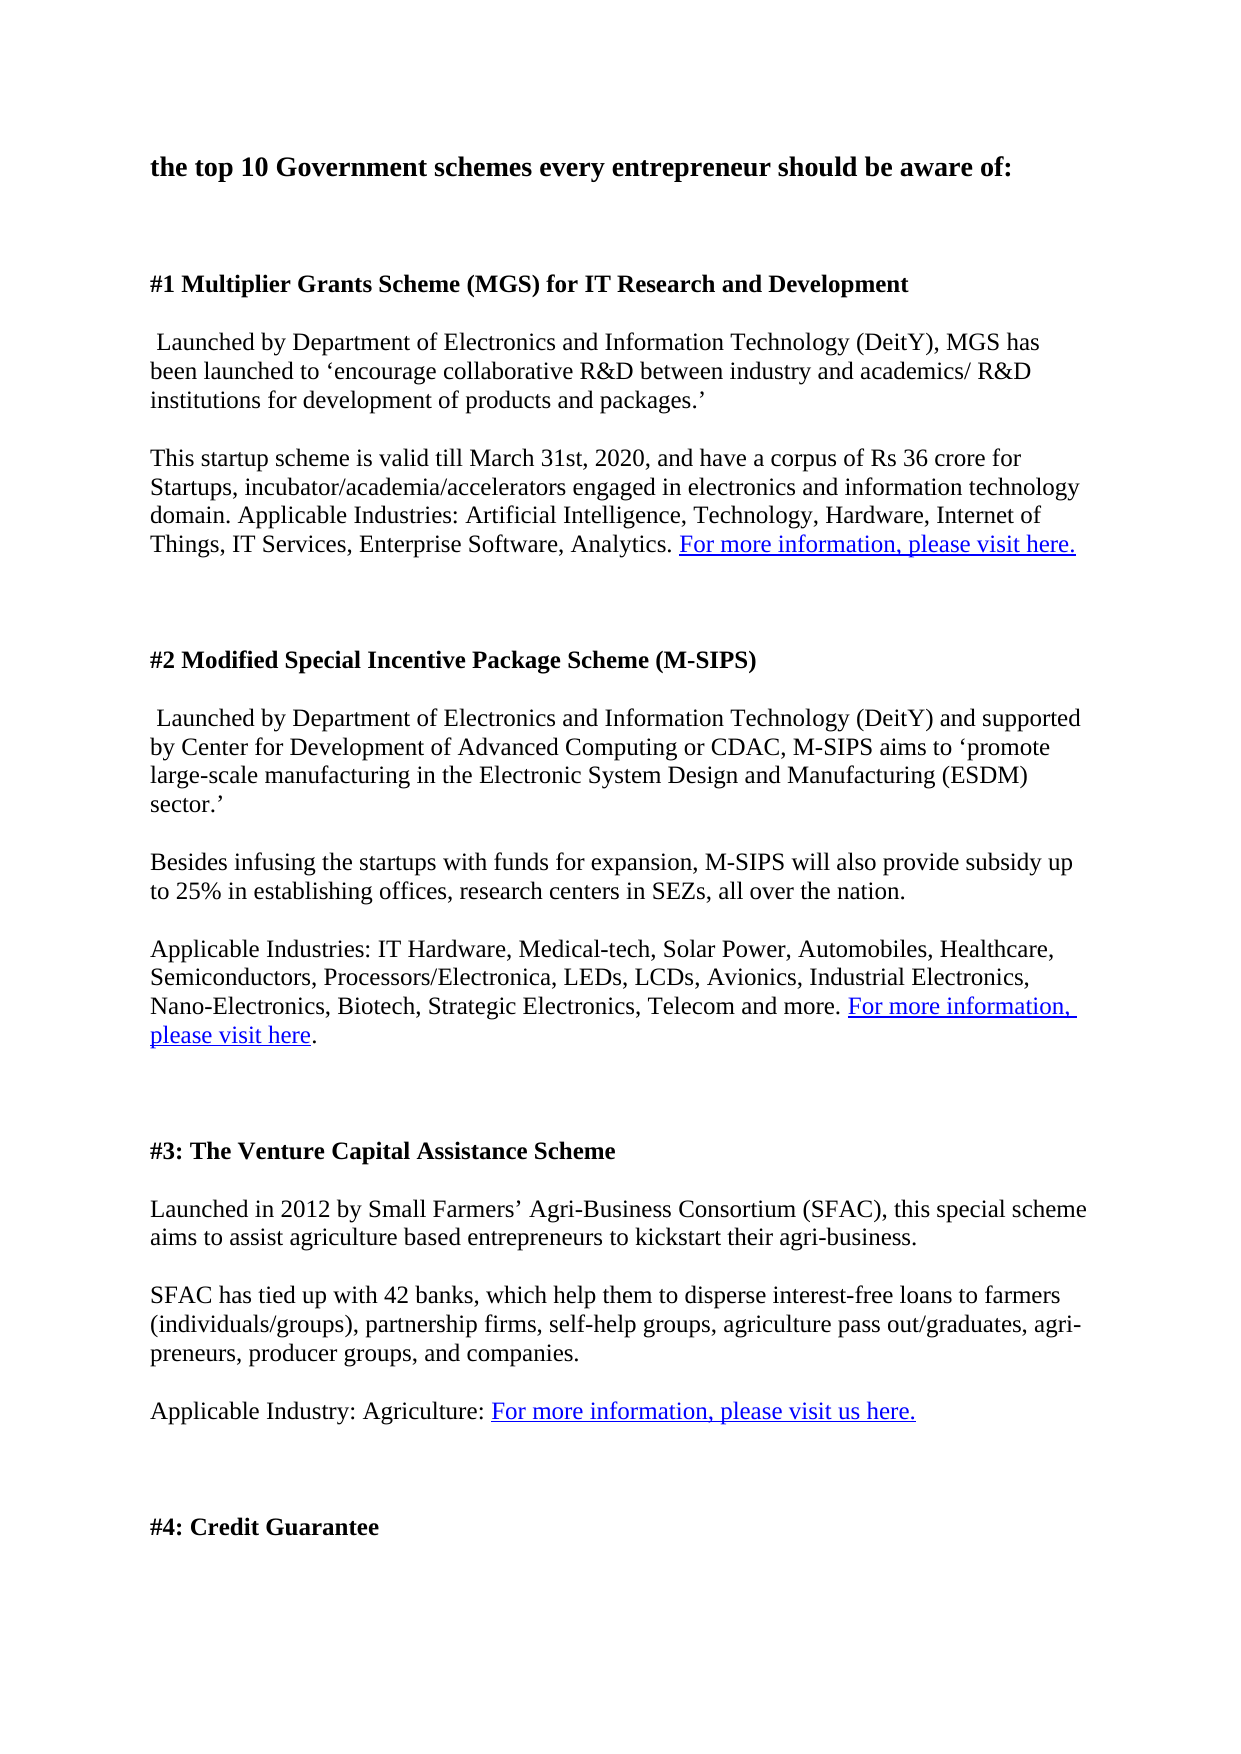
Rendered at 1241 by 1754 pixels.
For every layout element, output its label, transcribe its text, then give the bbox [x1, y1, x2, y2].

text Besides infusing the startups with funds for expansion, M-SIPS will also provide subsidy up to 25% in establishing offices, research centers in SEZs, all over the nation. [150, 847, 1090, 904]
text Launched by Department of Electronics and Information Technology (DeitY) and supported by Center for Development of Advanced Computing or CDAC, M-SIPS aims to ‘promote large-scale manufacturing in the Electronic System Design and Manufacturing (ESDM) sector.’ [150, 703, 1090, 818]
text the top 10 Government schemes every entrepreneur should be aware of: [150, 150, 1090, 182]
text This startup scheme is valid till March 31st, 2020, and have a corpus of Rs 36 crore for Startups, incubator/academia/accelerators engaged in electronics and information technology domain. Applicable Industries: Artificial Intelligence, Technology, Hardware, Internet of Things, IT Services, Enterprise Software, Analytics. For more information, please visit here. [150, 443, 1090, 558]
text Applicable Industry: Agriculture: For more information, please visit us here. [150, 1396, 1090, 1424]
text Launched in 2012 by Small Farmers’ Agri-Business Consortium (SFAC), this special scheme aims to assist agriculture based entrepreneurs to kickstart their agri-business. [150, 1194, 1090, 1251]
text Applicable Industries: IT Hardware, Medical-tech, Solar Power, Automobiles, Healthcare, Semiconductors, Processors/Electronica, LEDs, LCDs, Avionics, Industrial Electronics, Nano-Electronics, Biotech, Strategic Electronics, Telecom and more. For more information, please visit here. [150, 934, 1090, 1049]
text #2 Modified Special Incentive Package Scheme (M-SIPS) [150, 645, 1090, 674]
text #3: The Venture Capital Assistance Scheme [150, 1136, 1090, 1164]
text #1 Multiplier Grants Scheme (MGS) for IT Research and Development [150, 269, 1090, 298]
text Launched by Department of Electronics and Information Technology (DeitY), MGS has been launched to ‘encourage collaborative R&D between industry and academics/ R&D institutions for development of products and packages.’ [150, 327, 1090, 414]
text SFAC has tied up with 42 banks, which help them to disperse interest-free loans to farmers (individuals/groups), partnership firms, self-help groups, agriculture pass out/graduates, agri-preneurs, producer groups, and companies. [150, 1280, 1090, 1367]
text #4: Credit Guarantee [150, 1512, 1090, 1540]
